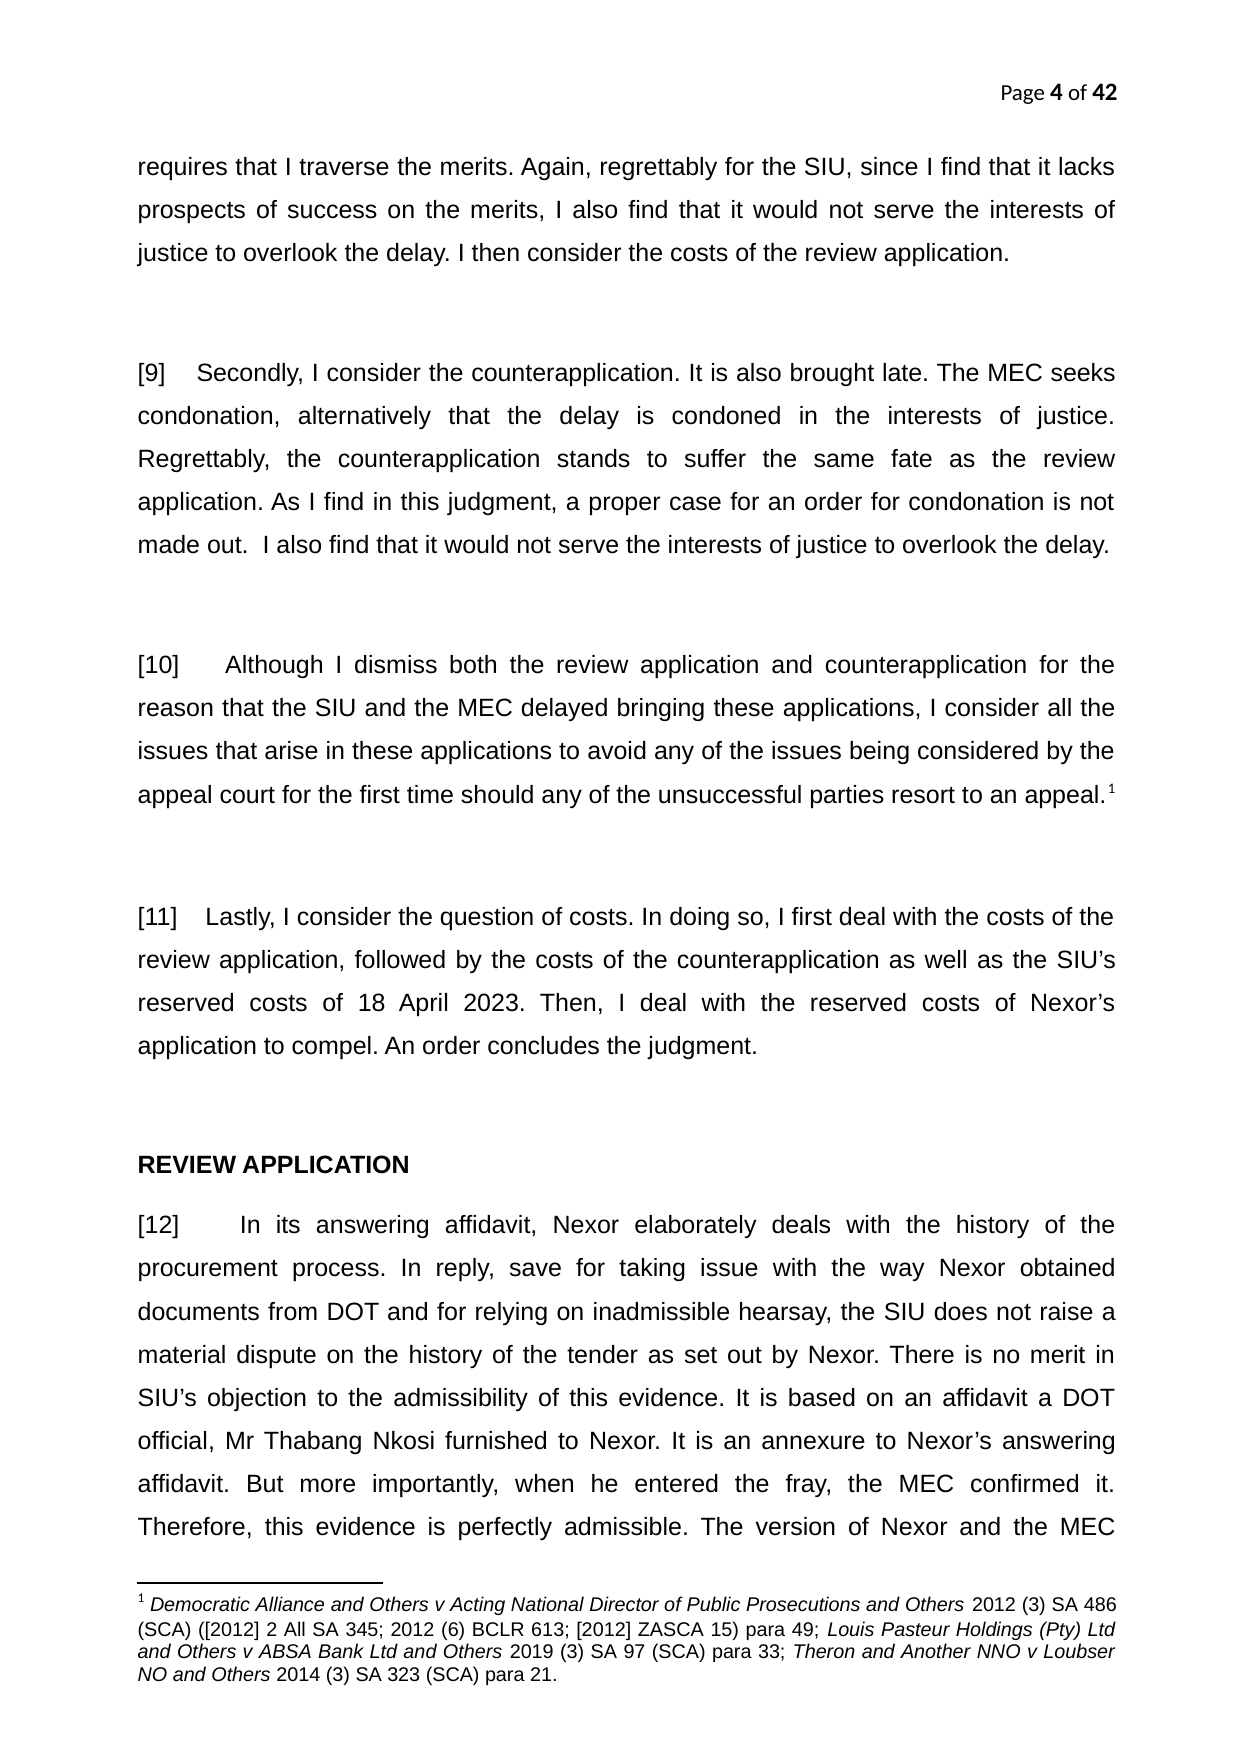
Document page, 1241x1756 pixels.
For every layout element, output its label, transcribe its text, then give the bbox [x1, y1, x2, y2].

text [11] Lastly, I consider the question of costs. In doing so, I first deal with the costs of the review application, followed by the costs of the counterapplication as well as the SIU’s reserved costs of 18 April 2023. Then, I deal with the reserved costs of Nexor’s application to compel. An order concludes the judgment. [137, 902, 1117, 1060]
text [137, 152, 1117, 267]
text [137, 1210, 1117, 1541]
text [10] Although I dismiss both the review application and counterapplication for the reason that the SIU and the MEC delayed bringing these applications, I consider all the issues that arise in these applications to avoid any of the issues being considered by the appeal court for the first time should any of the unsuccessful parties resort to an appeal. [137, 650, 1117, 810]
text [9] Secondly, I consider the counterapplication. It is also brought late. The MEC seeks condonation, alternatively that the delay is condoned in the interests of justice. Regrettably, the counterapplication stands to suffer the same fate as the review application. As I find in this judgment, a proper case for an order for condonation is not made out. I also find that it would not serve the interests of justice to overlook the delay. [137, 358, 1117, 559]
text REVIEW APPLICATION [137, 1151, 1117, 1179]
